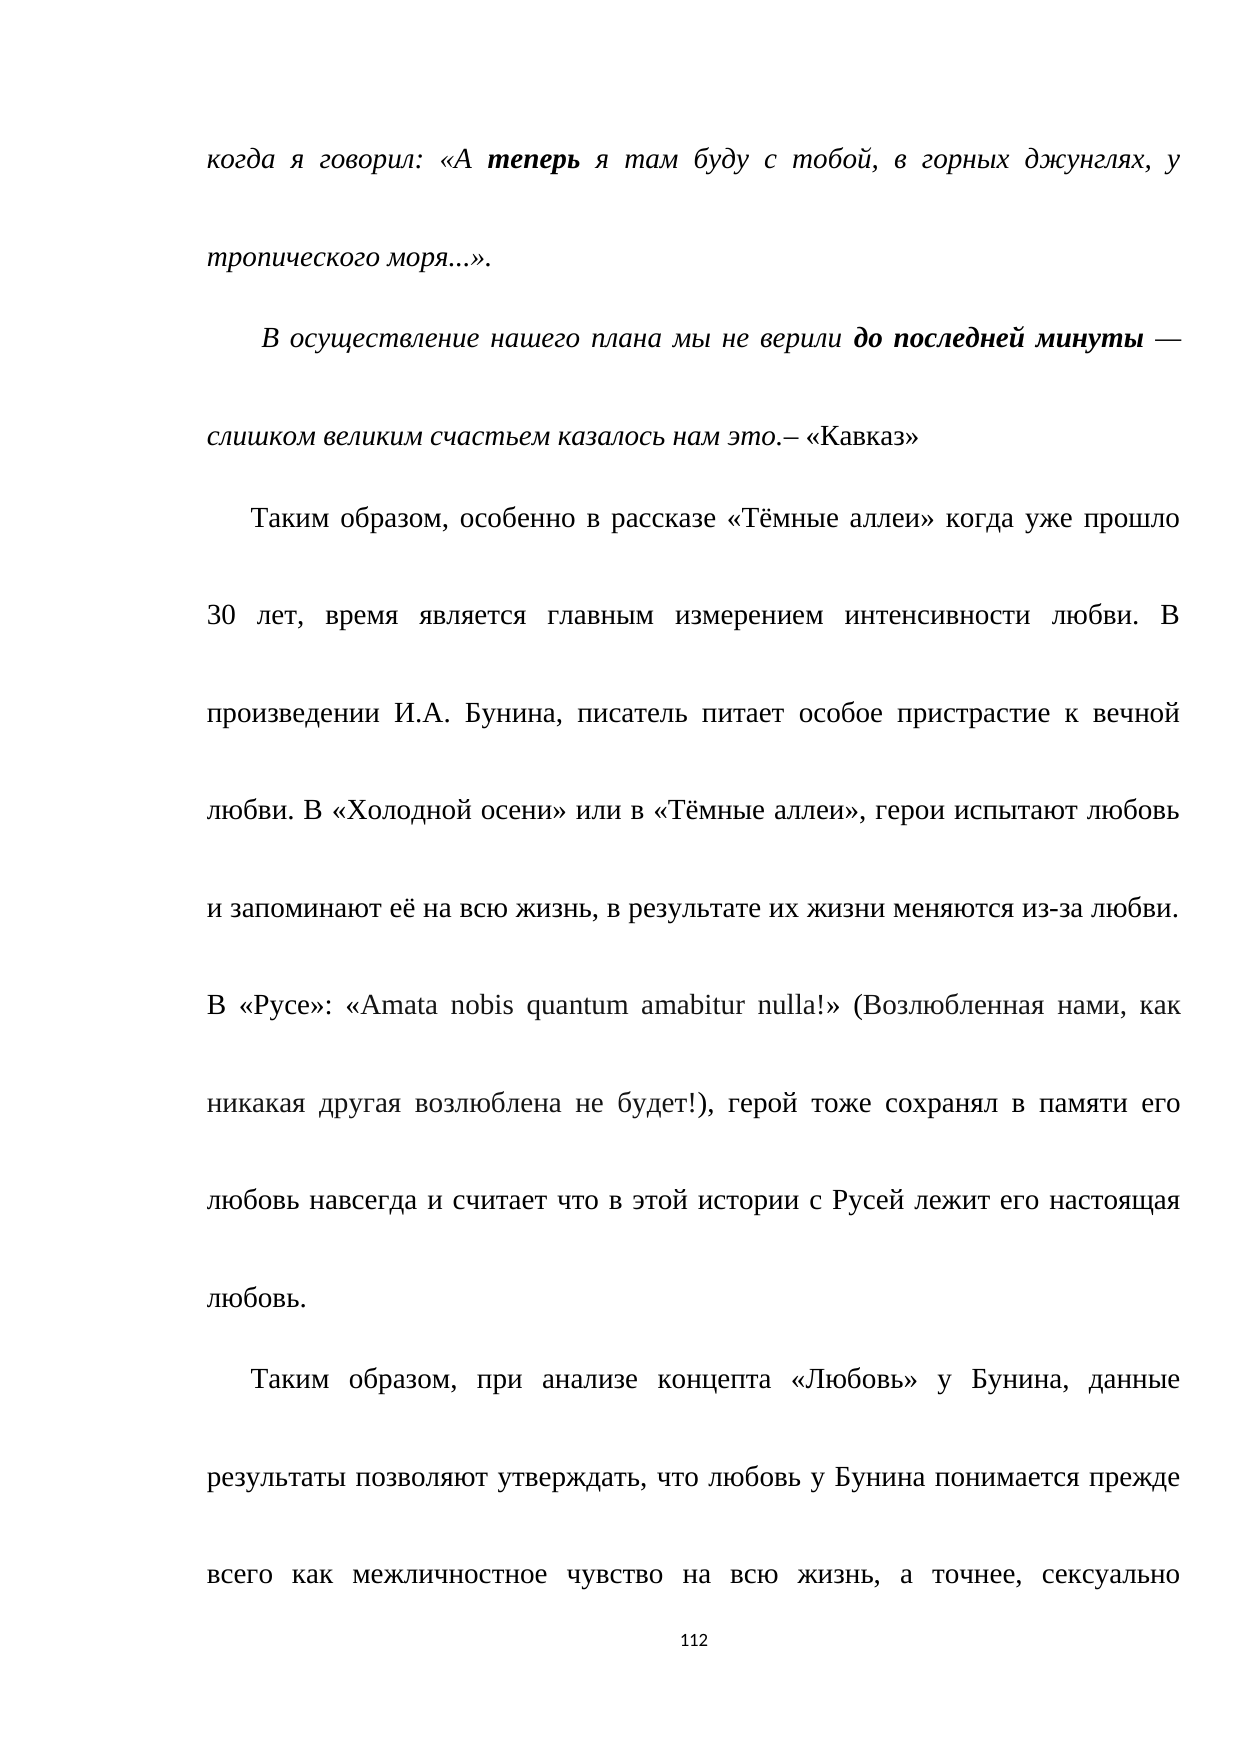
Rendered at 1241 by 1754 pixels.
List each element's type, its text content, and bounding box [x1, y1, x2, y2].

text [207, 1346, 1181, 1606]
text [207, 125, 1181, 288]
text Таким образом, особенно в рассказе «Тёмные аллеи» когда уже прошло 30 лет, время является главным измерением интенсивности любви. В произведении И.А. Бунина, писатель питает особое пристрастие к вечной любви. В «Холодной осени» или в «Тёмные аллеи», герои испытают любовь и запоминают её на всю жизнь, в результате их жизни меняются из-за любви. В «Русе»: «Amata nobis quantum amabitur nulla!» (Возлюбленная нами, как никакая другая возлюблена не будет!), герой тоже сохранял в памяти его любовь навсегда и считает что в этой истории с Русей лежит его настоящая любовь. [207, 484, 1181, 1329]
text В осуществление нашего плана мы не верили до последней минуты — слишком великим счастьем казалось нам это.– «Кавказ» [207, 305, 1181, 467]
